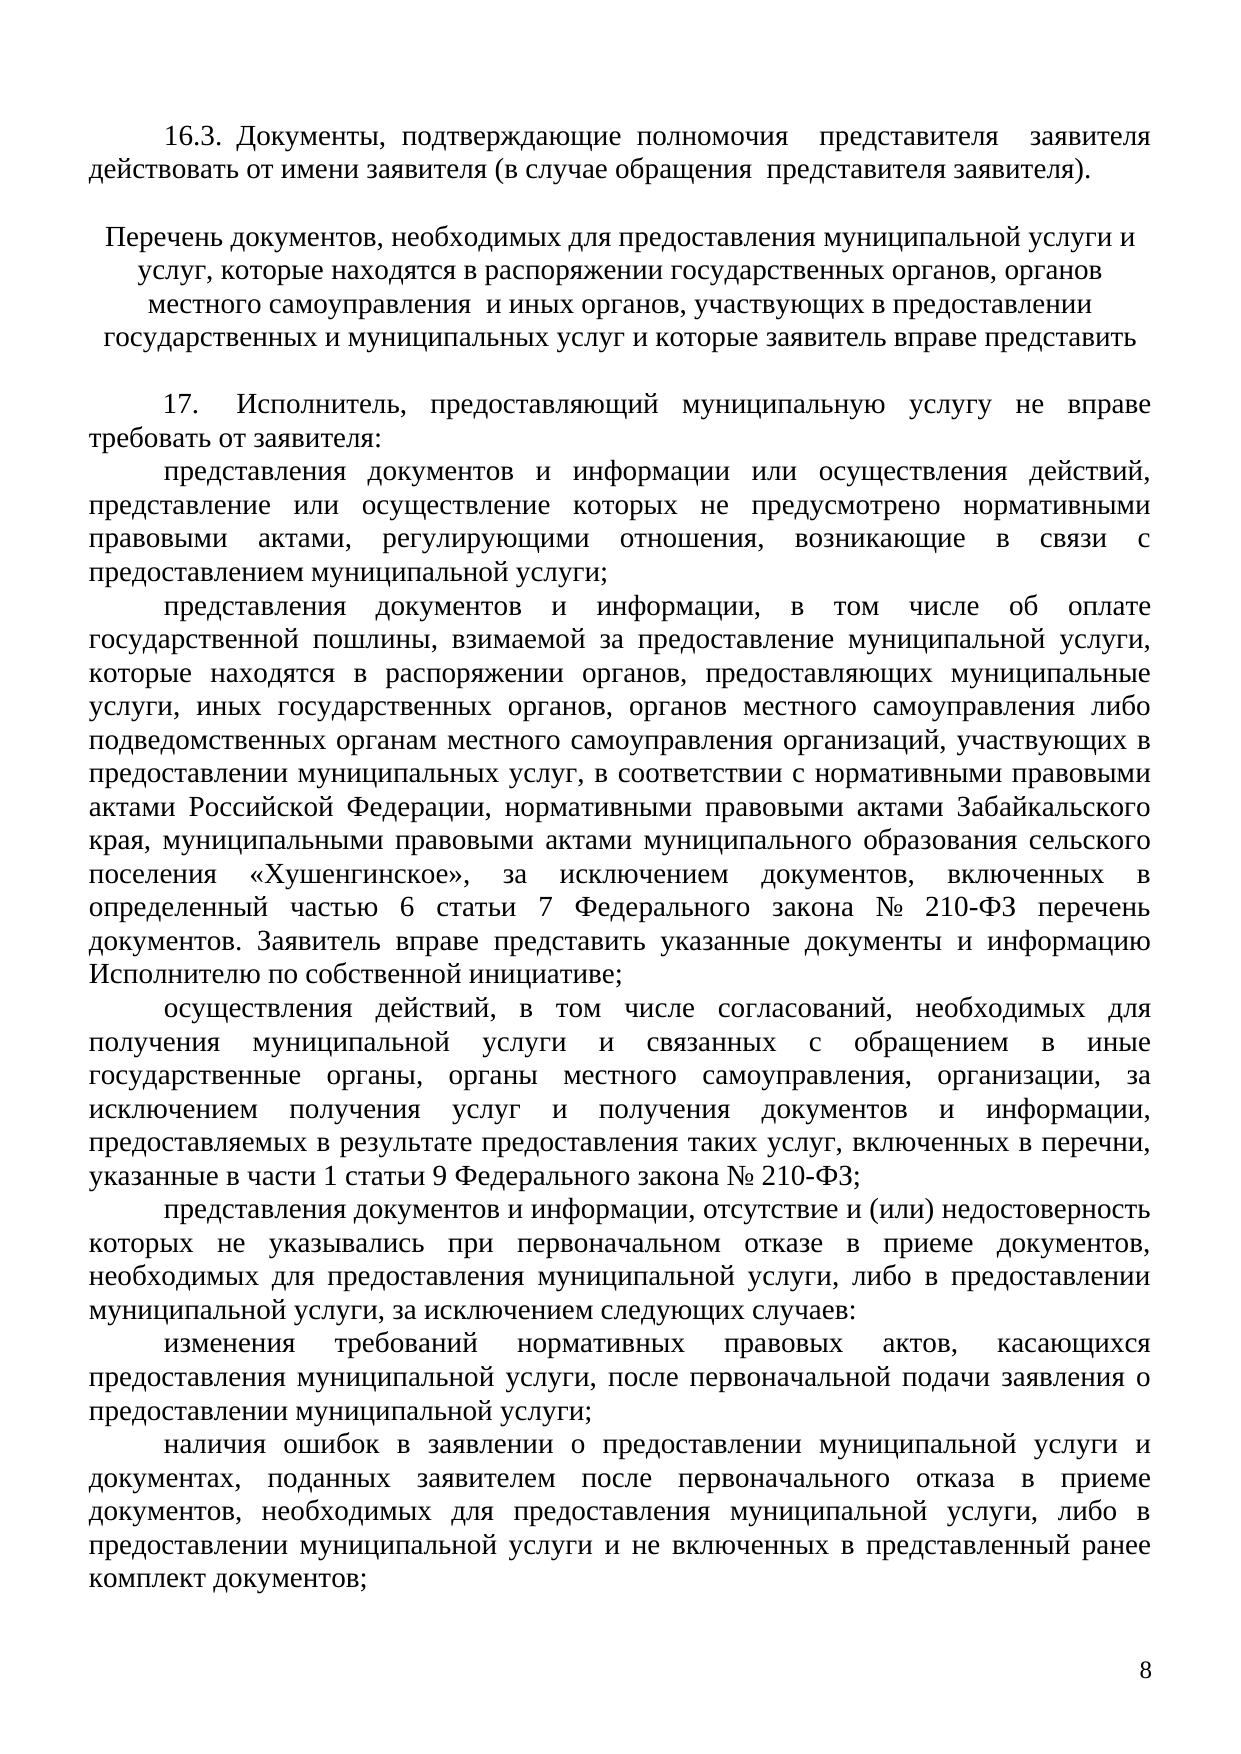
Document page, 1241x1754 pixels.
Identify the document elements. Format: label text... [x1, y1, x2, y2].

text представления документов и информации, в том числе об оплате государственной пошлины, взимаемой за предоставление муниципальной услуги, которые находятся в распоряжении органов, предоставляющих муниципальные услуги, иных государственных органов, органов местного самоуправления либо подведомственных органам местного самоуправления организаций, участвующих в предоставлении муниципальных услуг, в соответствии с нормативными правовыми актами Российской Федерации, нормативными правовыми актами Забайкальского края, муниципальными правовыми актами муниципального образования сельского поселения «Хушенгинское», за исключением документов, включенных в определенный частью 6 статьи 7 Федерального закона № 210-ФЗ перечень документов. Заявитель вправе представить указанные документы и информацию Исполнителю по собственной инициативе; [89, 588, 1152, 990]
text Перечень документов, необходимых для предоставления муниципальной услуги и услуг, которые находятся в распоряжении государственных органов, органов местного самоуправления и иных органов, участвующих в предоставлении государственных и муниципальных услуг и которые заявитель вправе представить [89, 219, 1152, 353]
text наличия ошибок в заявлении о предоставлении муниципальной услуги и документах, поданных заявителем после первоначального отказа в приеме документов, необходимых для предоставления муниципальной услуги, либо в предоставлении муниципальной услуги и не включенных в представленный ранее комплект документов; [89, 1426, 1152, 1594]
list Документы, подтверждающие полномочия представителя заявителя действовать от имени заявителя (в случае обращения представителя заявителя). [89, 118, 1152, 185]
text представления документов и информации или осуществления действий, представление или осуществление которых не предусмотрено нормативными правовыми актами, регулирующими отношения, возникающие в связи с предоставлением муниципальной услуги; [89, 453, 1152, 588]
list Исполнитель, предоставляющий муниципальную услугу не вправе требовать от заявителя: [89, 386, 1152, 453]
text изменения требований нормативных правовых актов, касающихся предоставления муниципальной услуги, после первоначальной подачи заявления о предоставлении муниципальной услуги; [89, 1326, 1152, 1426]
text представления документов и информации, отсутствие и (или) недостоверность которых не указывались при первоначальном отказе в приеме документов, необходимых для предоставления муниципальной услуги, либо в предоставлении муниципальной услуги, за исключением следующих случаев: [89, 1191, 1152, 1326]
text осуществления действий, в том числе согласований, необходимых для получения муниципальной услуги и связанных с обращением в иные государственные органы, органы местного самоуправления, организации, за исключением получения услуг и получения документов и информации, предоставляемых в результате предоставления таких услуг, включенных в перечни, указанные в части 1 статьи 9 Федерального закона № 210-ФЗ; [89, 990, 1152, 1191]
